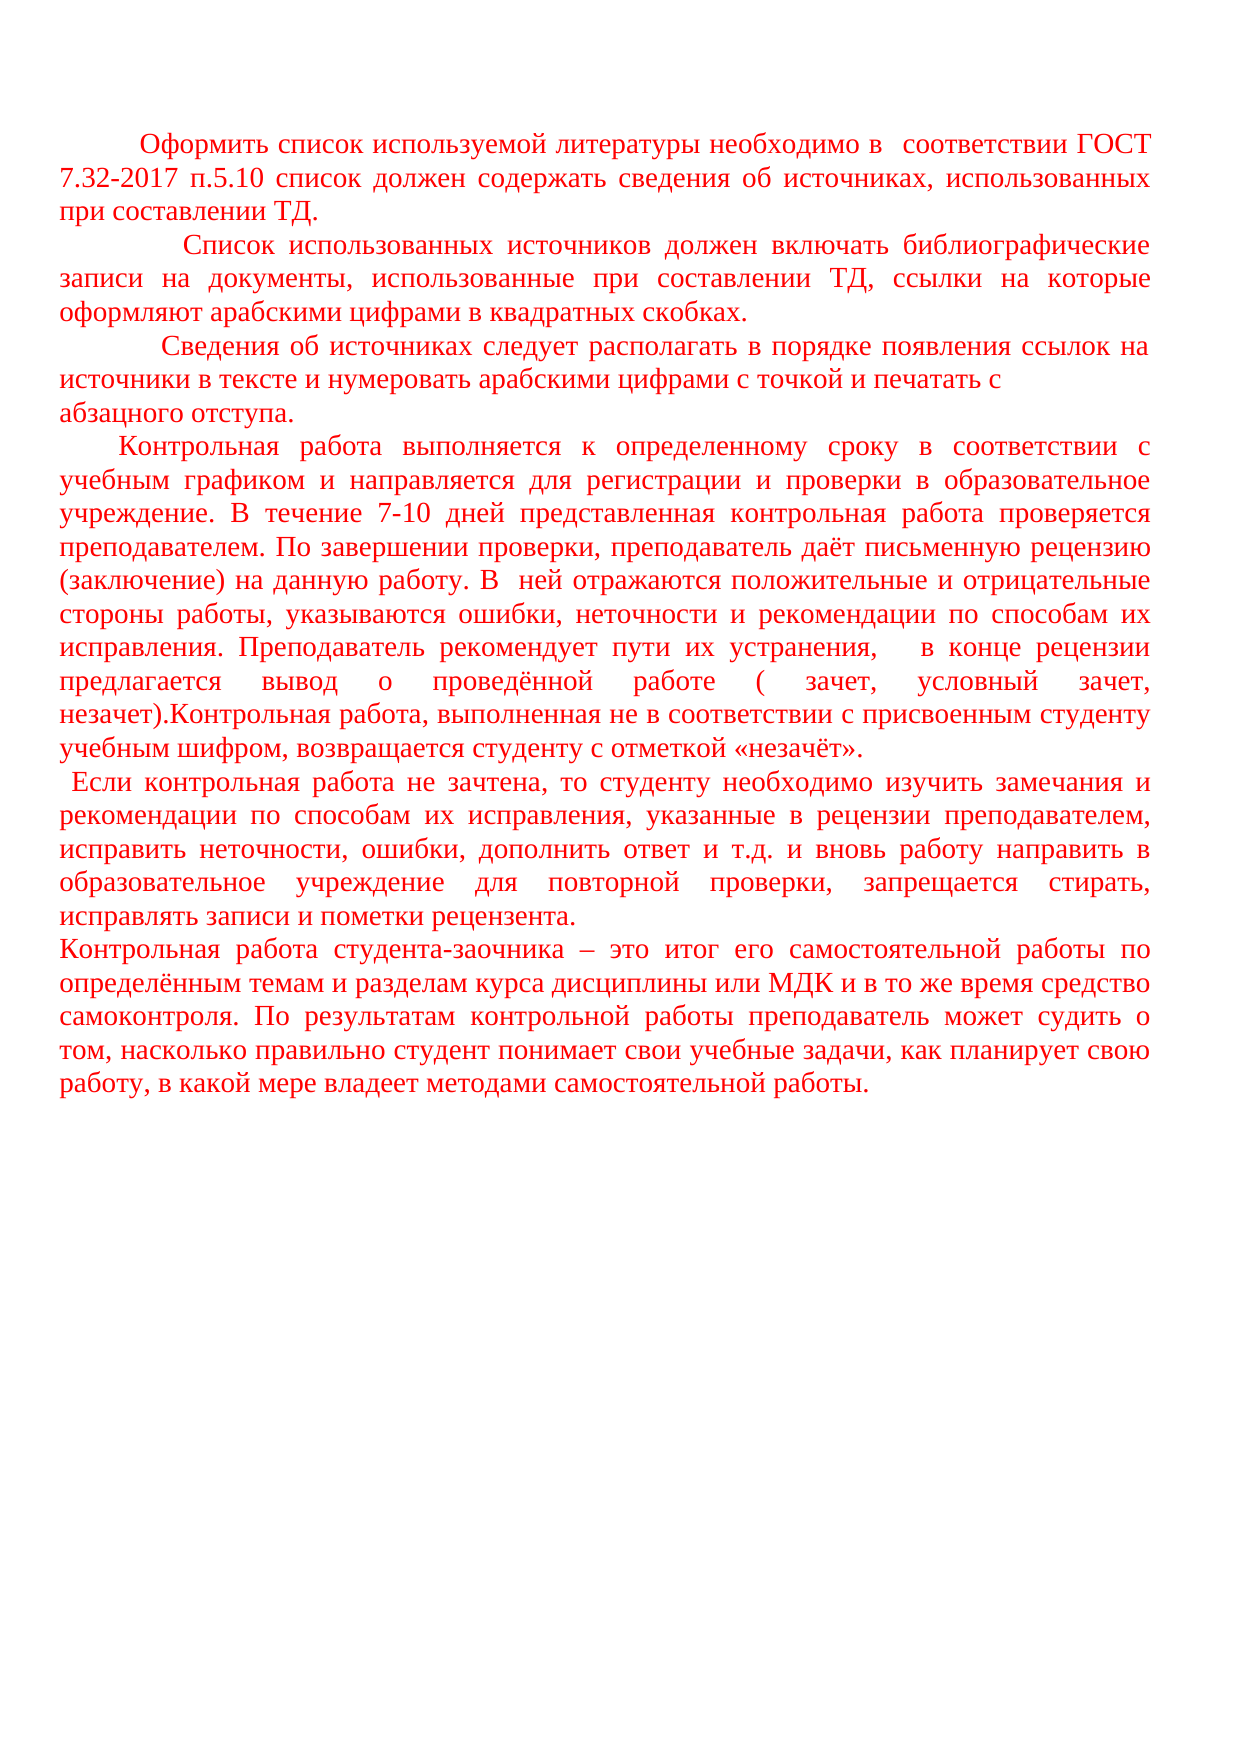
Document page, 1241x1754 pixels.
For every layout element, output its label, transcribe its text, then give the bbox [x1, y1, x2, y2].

text Контрольная работа выполняется к определенному сроку в соответствии с учебным графиком и направляется для регистрации и проверки в образовательное учреждение. В течение 7-10 дней представленная контрольная работа проверяется преподавателем. По завершении проверки, преподаватель даёт письменную рецензию (заключение) на данную работу. В ней отражаются положительные и отрицательные стороны работы, указываются ошибки, неточности и рекомендации по способам их исправления. Преподаватель рекомендует пути их устранения, в конце рецензии предлагается вывод о проведённой работе ( зачет, условный зачет, незачет).Контрольная работа, выполненная не в соответствии с присвоенным студенту учебным шифром, возвращается студенту с отметкой «незачёт». [59, 428, 1152, 764]
text Оформить список используемой литературы необходимо в соответствии ГОСТ 7.32-2017 п.5.10 список должен содержать сведения об источниках, использованных при составлении ТД. [59, 126, 1152, 227]
text Если контрольная работа не зачтена, то студенту необходимо изучить замечания и рекомендации по способам их исправления, указанные в рецензии преподавателем, исправить неточности, ошибки, дополнить ответ и т.д. и вновь работу направить в образовательное учреждение для повторной проверки, запрещается стирать, исправлять записи и пометки рецензента. [59, 764, 1152, 931]
text абзацного отступа. [59, 395, 1152, 428]
text Сведения об источниках следует располагать в порядке появления ссылок на источники в тексте и нумеровать арабскими цифрами с точкой и печатать с [59, 328, 1152, 395]
text Контрольная работа студента-заочника – это итог его самостоятельной работы по определённым темам и разделам курса дисциплины или МДК и в то же время средство самоконтроля. По результатам контрольной работы преподаватель может судить о том, насколько правильно студент понимает свои учебные задачи, как планирует свою работу, в какой мере владеет методами самостоятельной работы. [59, 931, 1152, 1099]
text Список использованных источников должен включать библиографические записи на документы, использованные при составлении ТД, ссылки на которые оформляют арабскими цифрами в квадратных скобках. [59, 227, 1152, 328]
